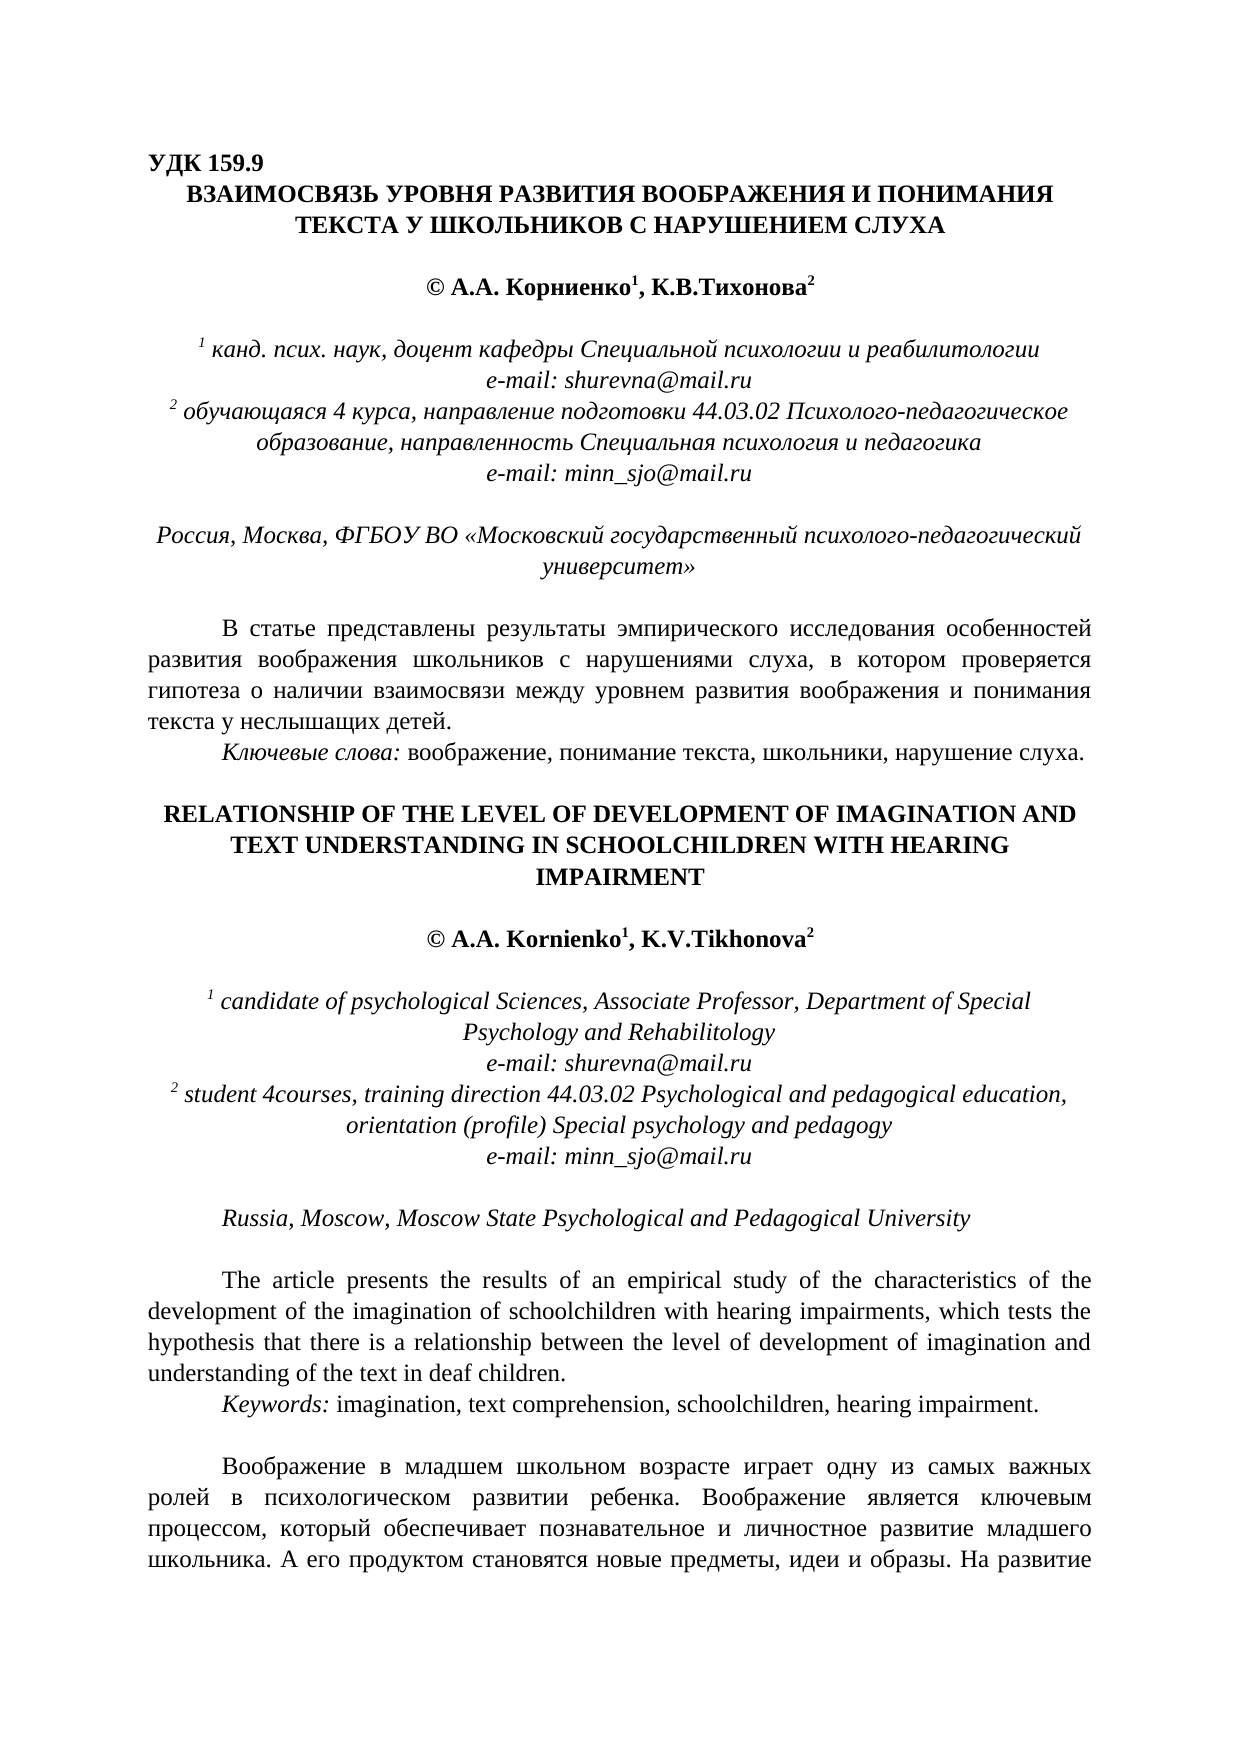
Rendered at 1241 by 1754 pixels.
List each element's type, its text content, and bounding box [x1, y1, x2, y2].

text Россия, Москва, ФГБОУ ВО «Московский государственный психолого-педагогический университет» [148, 520, 1092, 580]
text Keywords: imagination, text comprehension, schoolchildren, hearing impairment. [148, 1389, 1092, 1418]
text Russia, Moscow, Moscow State Psychological and Pedagogical University [148, 1203, 1092, 1232]
text УДК 159.9 [148, 148, 1092, 176]
text ВЗАИМОСВЯЗЬ УРОВНЯ РАЗВИТИЯ ВООБРАЖЕНИЯ И ПОНИМАНИЯ ТЕКСТА У ШКОЛЬНИКОВ С НАРУШЕНИЕМ СЛУХА [148, 179, 1092, 238]
text Ключевые слова: воображение, понимание текста, школьники, нарушение слуха. [148, 737, 1092, 766]
text © А.А. Корниенко1, К.В.Тихонова2 [148, 272, 1092, 301]
text RELATIONSHIP OF THE LEVEL OF DEVELOPMENT OF IMAGINATION AND TEXT UNDERSTANDING IN SCHOOLCHILDREN WITH HEARING IMPAIRMENT [148, 799, 1092, 890]
text The article presents the results of an empirical study of the characteristics of the development of the imagination of schoolchildren with hearing impairments, which tests the hypothesis that there is a relationship between the level of development of imagination and understanding of the text in deaf children. [148, 1265, 1092, 1387]
text e-mail: shurevna@mail.ru [148, 365, 1092, 394]
text В статье представлены результаты эмпирического исследования особенностей развития воображения школьников с нарушениями слуха, в котором проверяется гипотеза о наличии взаимосвязи между уровнем развития воображения и понимания текста у неслышащих детей. [148, 613, 1092, 735]
text e-mail: minn_sjo@mail.ru [148, 458, 1092, 487]
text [148, 1451, 1092, 1573]
text 2 обучающаяся 4 курса, направление подготовки 44.03.02 Психолого-педагогическое образование, направленность Специальная психология и педагогика [148, 396, 1092, 456]
text © A.A. Kornienko1, K.V.Tikhonova2 [148, 924, 1092, 952]
text e-mail: shurevna@mail.ru [148, 1048, 1092, 1077]
text 2 student 4courses, training direction 44.03.02 Psychological and pedagogical education, orientation (profile) Special psychology and pedagogy [148, 1079, 1092, 1139]
text 1 candidate of psychological Sciences, Associate Professor, Department of Special Psychology and Rehabilitology [148, 986, 1092, 1046]
text 1 канд. псих. наук, доцент кафедры Специальной психологии и реабилитологии [148, 334, 1092, 363]
text e-mail: minn_sjo@mail.ru [148, 1141, 1092, 1170]
